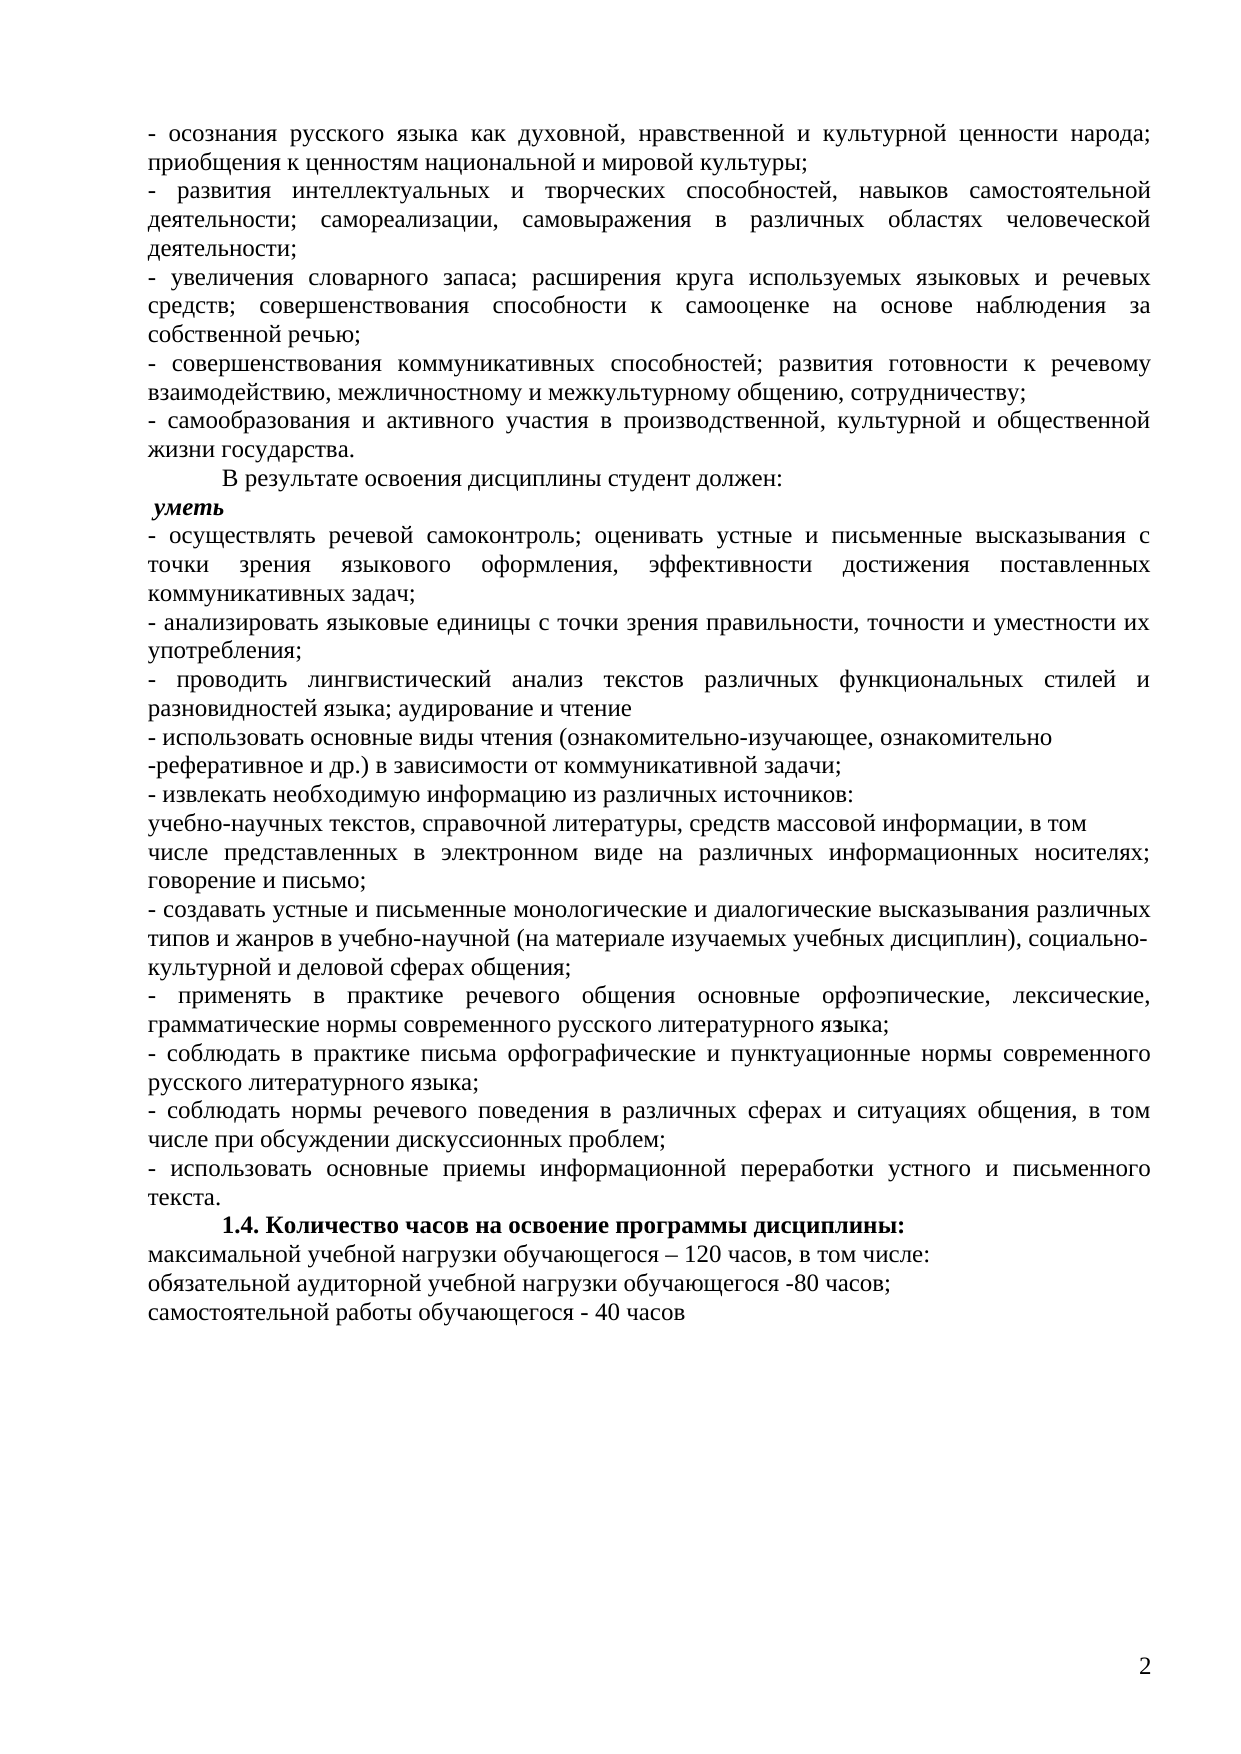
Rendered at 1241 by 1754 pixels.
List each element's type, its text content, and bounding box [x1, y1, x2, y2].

text обязательной аудиторной учебной нагрузки обучающегося -80 часов; [148, 1268, 1152, 1297]
text уметь [148, 492, 1152, 521]
text - анализировать языковые единицы с точки зрения правильности, точности и уместности их употребления; [148, 607, 1152, 664]
text В результате освоения дисциплины студент должен: [148, 463, 1152, 492]
text - самообразования и активного участия в производственной, культурной и общественной жизни государства. [148, 406, 1152, 463]
text - развития интеллектуальных и творческих способностей, навыков самостоятельной деятельности; самореализации, самовыражения в различных областях человеческой деятельности; [148, 176, 1152, 262]
text - соблюдать нормы речевого поведения в различных сферах и ситуациях общения, в том числе при обсуждении дискуссионных проблем; [148, 1096, 1152, 1153]
text культурной и деловой сферах общения; [148, 952, 1152, 981]
text учебно-научных текстов, справочной литературы, средств массовой информации, в том [148, 808, 1152, 837]
text - использовать основные виды чтения (ознакомительно-изучающее, ознакомительно [148, 722, 1152, 751]
text - проводить лингвистический анализ текстов различных функциональных стилей и разновидностей языка; аудирование и чтение [148, 664, 1152, 722]
text 1.4. Количество часов на освоение программы дисциплины: [148, 1211, 1152, 1239]
text числе представленных в электронном виде на различных информационных носителях; говорение и письмо; [148, 837, 1152, 894]
text - увеличения словарного запаса; расширения круга используемых языковых и речевых средств; совершенствования способности к самооценке на основе наблюдения за собственной речью; [148, 262, 1152, 348]
text максимальной учебной нагрузки обучающегося – 120 часов, в том числе: [148, 1239, 1152, 1268]
text - создавать устные и письменные монологические и диалогические высказывания различных типов и жанров в учебно-научной (на материале изучаемых учебных дисциплин), социально- [148, 894, 1152, 952]
text - совершенствования коммуникативных способностей; развития готовности к речевому взаимодействию, межличностному и межкультурному общению, сотрудничеству; [148, 348, 1152, 406]
text - применять в практике речевого общения основные орфоэпические, лексические, грамматические нормы современного русского литературного языка; [148, 981, 1152, 1038]
text -реферативное и др.) в зависимости от коммуникативной задачи; [148, 751, 1152, 779]
text - осознания русского языка как духовной, нравственной и культурной ценности народа; приобщения к ценностям национальной и мировой культуры; [148, 118, 1152, 176]
text - осуществлять речевой самоконтроль; оценивать устные и письменные высказывания с точки зрения языкового оформления, эффективности достижения поставленных коммуникативных задач; [148, 521, 1152, 607]
text - извлекать необходимую информацию из различных источников: [148, 779, 1152, 808]
text - использовать основные приемы информационной переработки устного и письменного текста. [148, 1153, 1152, 1211]
text - соблюдать в практике письма орфографические и пунктуационные нормы современного русского литературного языка; [148, 1038, 1152, 1096]
text самостоятельной работы обучающегося - 40 часов [148, 1297, 1152, 1326]
